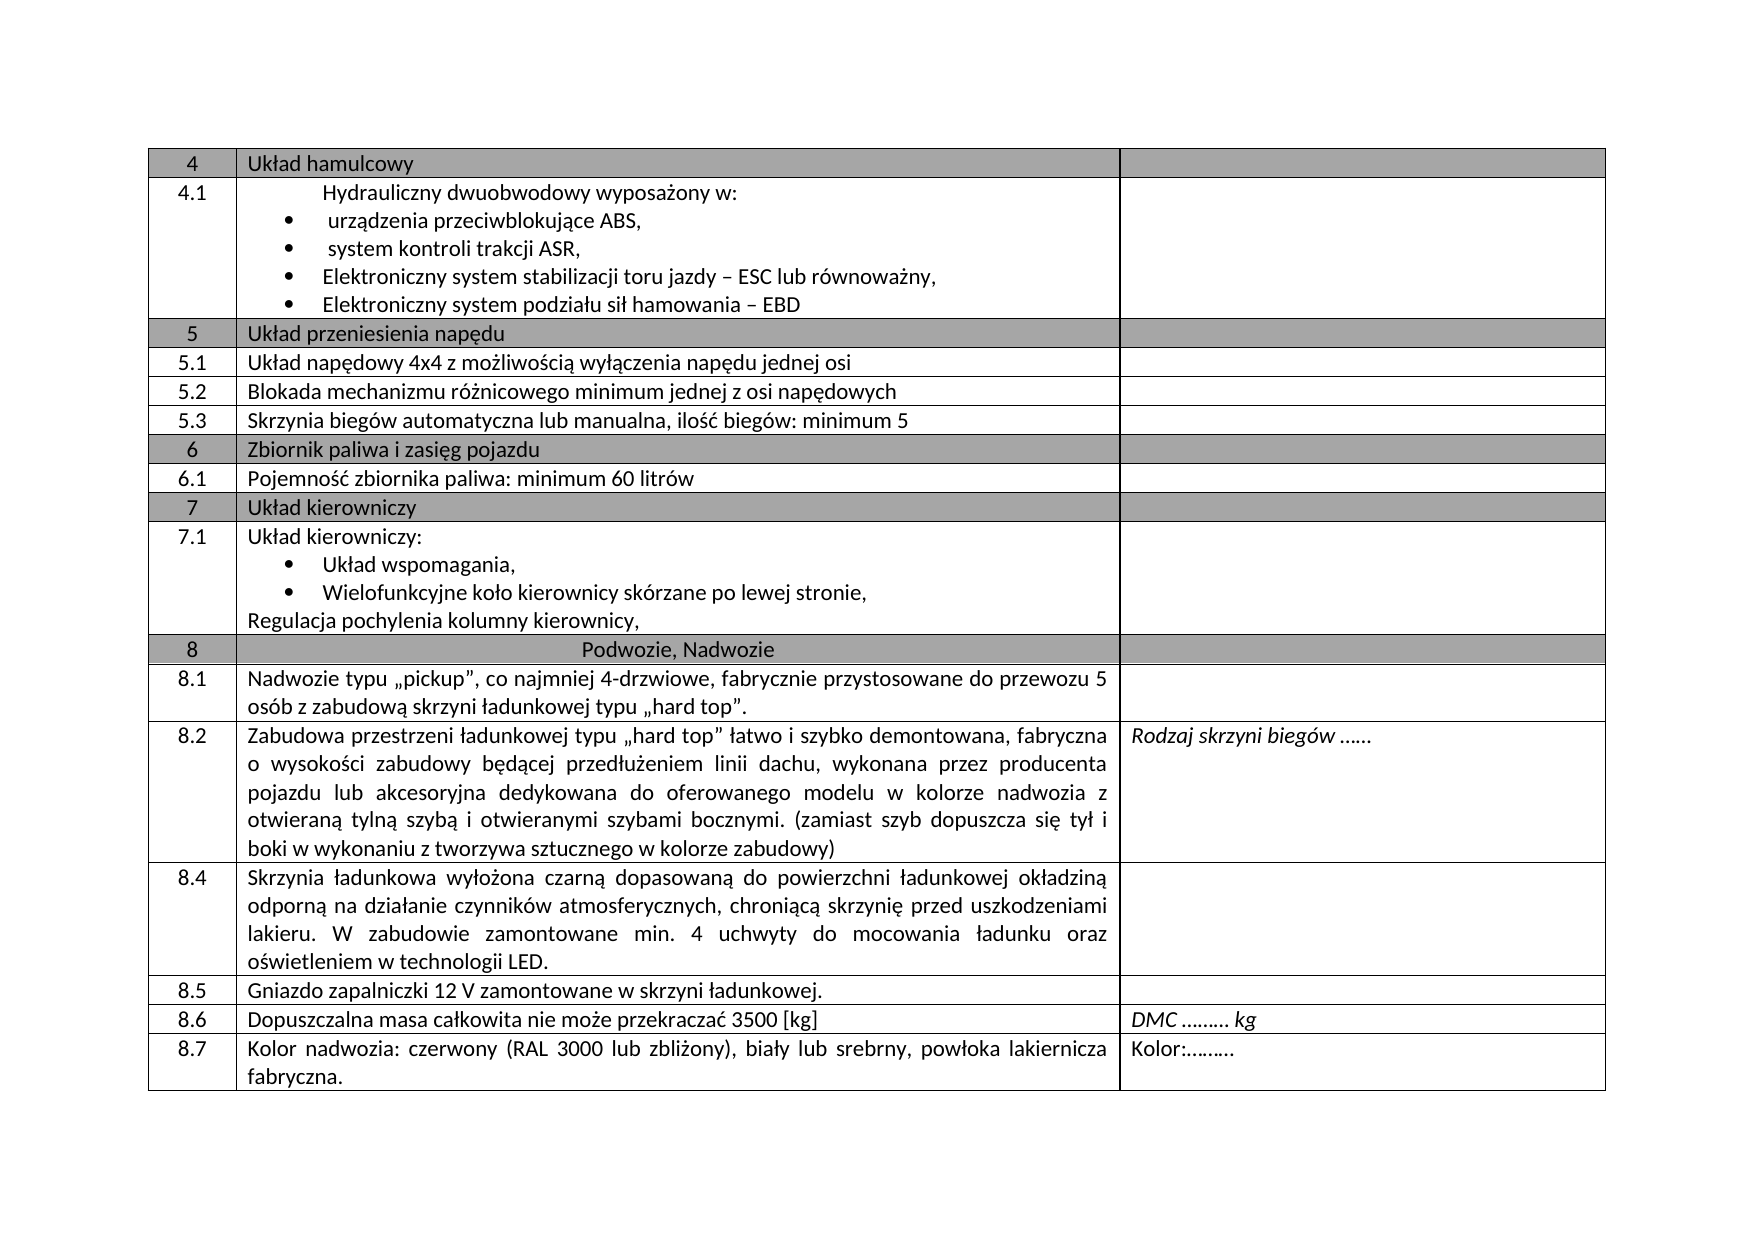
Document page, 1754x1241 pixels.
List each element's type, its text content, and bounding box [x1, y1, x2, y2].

table_cell [1121, 522, 1605, 634]
table_cell Blokada mechanizmu różnicowego minimum jednej z osi napędowych [237, 377, 1119, 405]
table_cell [1121, 406, 1605, 434]
table_cell [1121, 665, 1605, 721]
table_cell 6 [149, 435, 236, 463]
table_cell 8.5 [149, 976, 236, 1004]
table_cell DMC ……… kg [1121, 1005, 1605, 1033]
table_cell Układ kierowniczy [237, 493, 1119, 521]
table_cell Układ napędowy 4x4 z możliwością wyłączenia napędu jednej osi [237, 348, 1119, 376]
table_cell 5.3 [149, 406, 236, 434]
table_cell [1121, 435, 1605, 463]
table_cell 8.4 [149, 863, 236, 975]
table_cell Skrzynia ładunkowa wyłożona czarną dopasowaną do powierzchni ładunkowej okładziną odporną na działanie czynników atmosferycznych, chroniącą skrzynię przed uszkodzeniami lakieru. W zabudowie zamontowane min. 4 uchwyty do mocowania ładunku oraz oświetleniem w technologii LED. [237, 863, 1119, 975]
table_cell [1121, 976, 1605, 1004]
table_cell Zbiornik paliwa i zasięg pojazdu [237, 435, 1119, 463]
table_cell Układ przeniesienia napędu [237, 319, 1119, 347]
table_cell 7.1 [149, 522, 236, 634]
table_cell Hydrauliczny dwuobwodowy wyposażony w: urządzenia przeciwblokujące ABS, system kontroli trakcji ASR, Elektroniczny system stabilizacji toru jazdy – ESC lub równoważny, Elektroniczny system podziału sił hamowania – EBD [237, 178, 1119, 318]
table_cell [1121, 149, 1605, 177]
table_cell Pojemność zbiornika paliwa: minimum 60 litrów [237, 464, 1119, 492]
table_cell [1121, 635, 1605, 663]
table_cell Dopuszczalna masa całkowita nie może przekraczać 3500 [kg] [237, 1005, 1119, 1033]
table_cell 5 [149, 319, 236, 347]
table_cell [1121, 319, 1605, 347]
table_cell Skrzynia biegów automatyczna lub manualna, ilość biegów: minimum 5 [237, 406, 1119, 434]
table_cell Gniazdo zapalniczki 12 V zamontowane w skrzyni ładunkowej. [237, 976, 1119, 1004]
table_cell 5.1 [149, 348, 236, 376]
table_cell Zabudowa przestrzeni ładunkowej typu „hard top” łatwo i szybko demontowana, fabryczna o wysokości zabudowy będącej przedłużeniem linii dachu, wykonana przez producenta pojazdu lub akcesoryjna dedykowana do oferowanego modelu w kolorze nadwozia z otwieraną tylną szybą i otwieranymi szybami bocznymi. (zamiast szyb dopuszcza się tył i boki w wykonaniu z tworzywa sztucznego w kolorze zabudowy) [237, 722, 1119, 862]
table_cell 8.1 [149, 665, 236, 721]
table_cell Układ kierowniczy: Układ wspomagania, Wielofunkcyjne koło kierownicy skórzane po lewej stronie, Regulacja pochylenia kolumny kierownicy, [237, 522, 1119, 634]
table_cell Podwozie, Nadwozie [237, 635, 1119, 663]
table_cell 4 [149, 149, 236, 177]
table_cell 4.1 [149, 178, 236, 318]
table_cell 7 [149, 493, 236, 521]
table_cell Nadwozie typu „pickup”, co najmniej 4-drzwiowe, fabrycznie przystosowane do przewozu 5 osób z zabudową skrzyni ładunkowej typu „hard top”. [237, 665, 1119, 721]
table_cell [1121, 348, 1605, 376]
table_cell 5.2 [149, 377, 236, 405]
table_cell [1121, 178, 1605, 318]
table_cell [1121, 493, 1605, 521]
table_cell Układ hamulcowy [237, 149, 1119, 177]
table_cell 8.6 [149, 1005, 236, 1033]
table_cell [1121, 377, 1605, 405]
table_cell Kolor:……… [1121, 1034, 1605, 1090]
table_cell 8.2 [149, 722, 236, 862]
table_cell Rodzaj skrzyni biegów …… [1121, 722, 1605, 862]
table_cell 6.1 [149, 464, 236, 492]
table_cell 8.7 [149, 1034, 236, 1090]
table_cell 8 [149, 635, 236, 663]
table_cell Kolor nadwozia: czerwony (RAL 3000 lub zbliżony), biały lub srebrny, powłoka lakiernicza fabryczna. [237, 1034, 1119, 1090]
table_cell [1121, 863, 1605, 975]
table_cell [1121, 464, 1605, 492]
